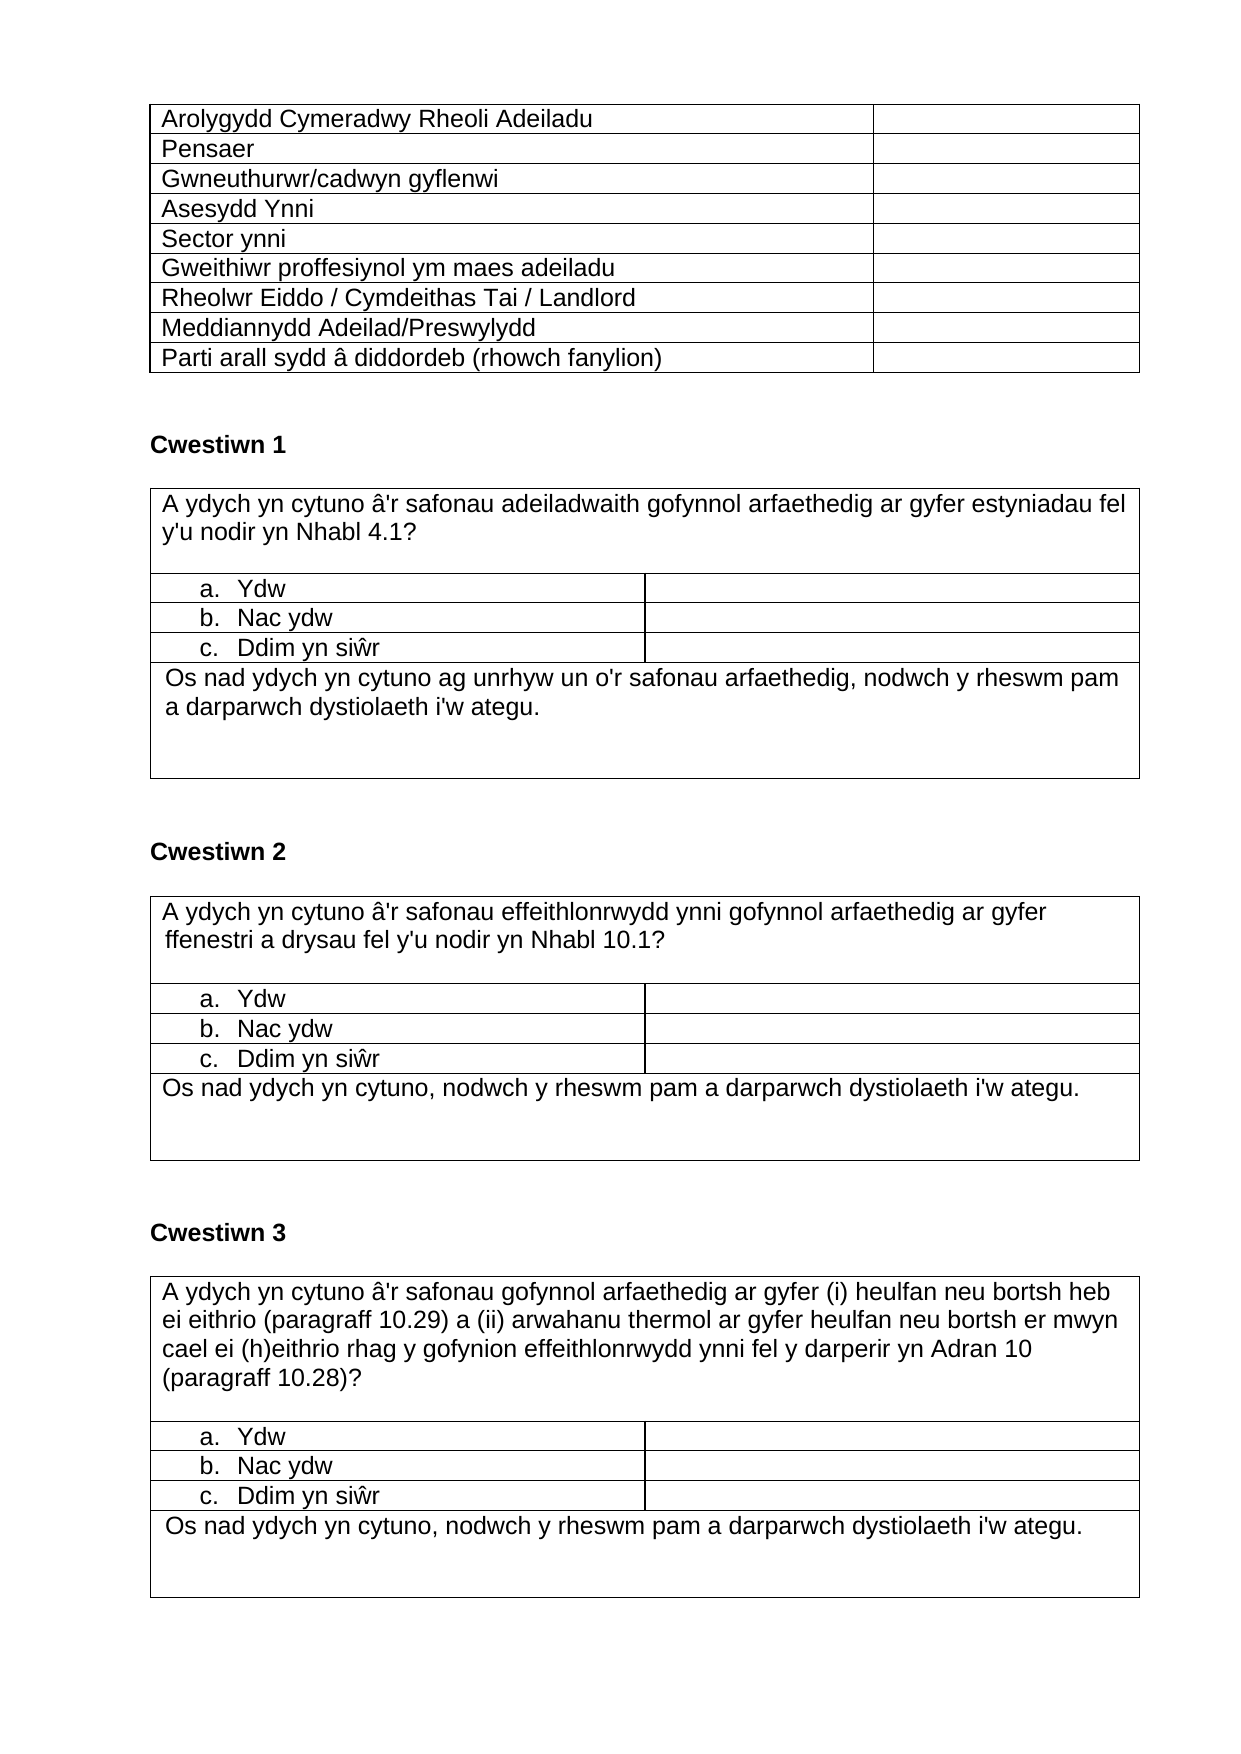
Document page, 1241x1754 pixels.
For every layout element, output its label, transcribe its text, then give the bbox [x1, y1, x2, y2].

table_cell [874, 254, 1139, 282]
table_cell Gwneuthurwr/cadwyn gyflenwi [151, 164, 873, 193]
table_cell [646, 633, 1139, 662]
table_cell Meddiannydd Adeilad/Preswylydd [151, 313, 873, 342]
table_header A ydych yn cytuno â'r safonau gofynnol arfaethedig ar gyfer (i) heulfan neu bortsh heb ei eithrio (paragraff 10.29) a (ii) arwahanu thermol ar gyfer heulfan neu bortsh er mwyn cael ei (h)eithrio rhag y gofynion effeithlonrwydd ynni fel y darperir yn Adran 10 (paragraff 10.28)? [151, 1277, 1139, 1421]
table_cell Ddim yn siŵr [151, 1481, 644, 1510]
table_cell Ydw [151, 574, 644, 602]
table_cell Pensaer [151, 134, 873, 163]
table_cell [874, 343, 1139, 372]
table_cell Nac ydw [151, 1451, 644, 1480]
table_cell [646, 1014, 1139, 1043]
table_cell Gweithiwr proffesiynol ym maes adeiladu [151, 254, 873, 282]
table_cell Ddim yn siŵr [151, 1044, 644, 1072]
table_cell [646, 984, 1139, 1013]
table_cell Os nad ydych yn cytuno ag unrhyw un o'r safonau arfaethedig, nodwch y rheswm pam a darparwch dystiolaeth i'w ategu. [151, 663, 1139, 778]
table_cell Ydw [151, 1422, 644, 1450]
table_cell [646, 574, 1139, 602]
table_cell [874, 164, 1139, 193]
table_cell Nac ydw [151, 1014, 644, 1043]
table_cell Rheolwr Eiddo / Cymdeithas Tai / Landlord [151, 283, 873, 312]
table_cell [646, 1044, 1139, 1072]
text Cwestiwn 2 [150, 836, 1090, 865]
table_cell [646, 603, 1139, 632]
table_header A ydych yn cytuno â'r safonau effeithlonrwydd ynni gofynnol arfaethedig ar gyfer ffenestri a drysau fel y'u nodir yn Nhabl 10.1? [151, 897, 1139, 983]
text Cwestiwn 1 [150, 430, 1090, 459]
table_cell Asesydd Ynni [151, 194, 873, 223]
table_cell Sector ynni [151, 224, 873, 252]
table_cell [874, 283, 1139, 312]
text Cwestiwn 3 [150, 1218, 1090, 1247]
table_cell Os nad ydych yn cytuno, nodwch y rheswm pam a darparwch dystiolaeth i'w ategu. [151, 1511, 1139, 1597]
table_header A ydych yn cytuno â'r safonau adeiladwaith gofynnol arfaethedig ar gyfer estyniadau fel y'u nodir yn Nhabl 4.1? [151, 489, 1139, 572]
table_cell [874, 224, 1139, 252]
table_cell [874, 134, 1139, 163]
table_cell [874, 194, 1139, 223]
table_cell Ydw [151, 984, 644, 1013]
table_cell Arolygydd Cymeradwy Rheoli Adeiladu [151, 105, 873, 133]
table_cell Parti arall sydd â diddordeb (rhowch fanylion) [151, 343, 873, 372]
table_cell Ddim yn siŵr [151, 633, 644, 662]
table_cell [646, 1422, 1139, 1450]
table_cell Nac ydw [151, 603, 644, 632]
table_cell [874, 105, 1139, 133]
table_cell [646, 1451, 1139, 1480]
table_cell [646, 1481, 1139, 1510]
table_cell [874, 313, 1139, 342]
table_cell Os nad ydych yn cytuno, nodwch y rheswm pam a darparwch dystiolaeth i'w ategu. [151, 1074, 1139, 1160]
